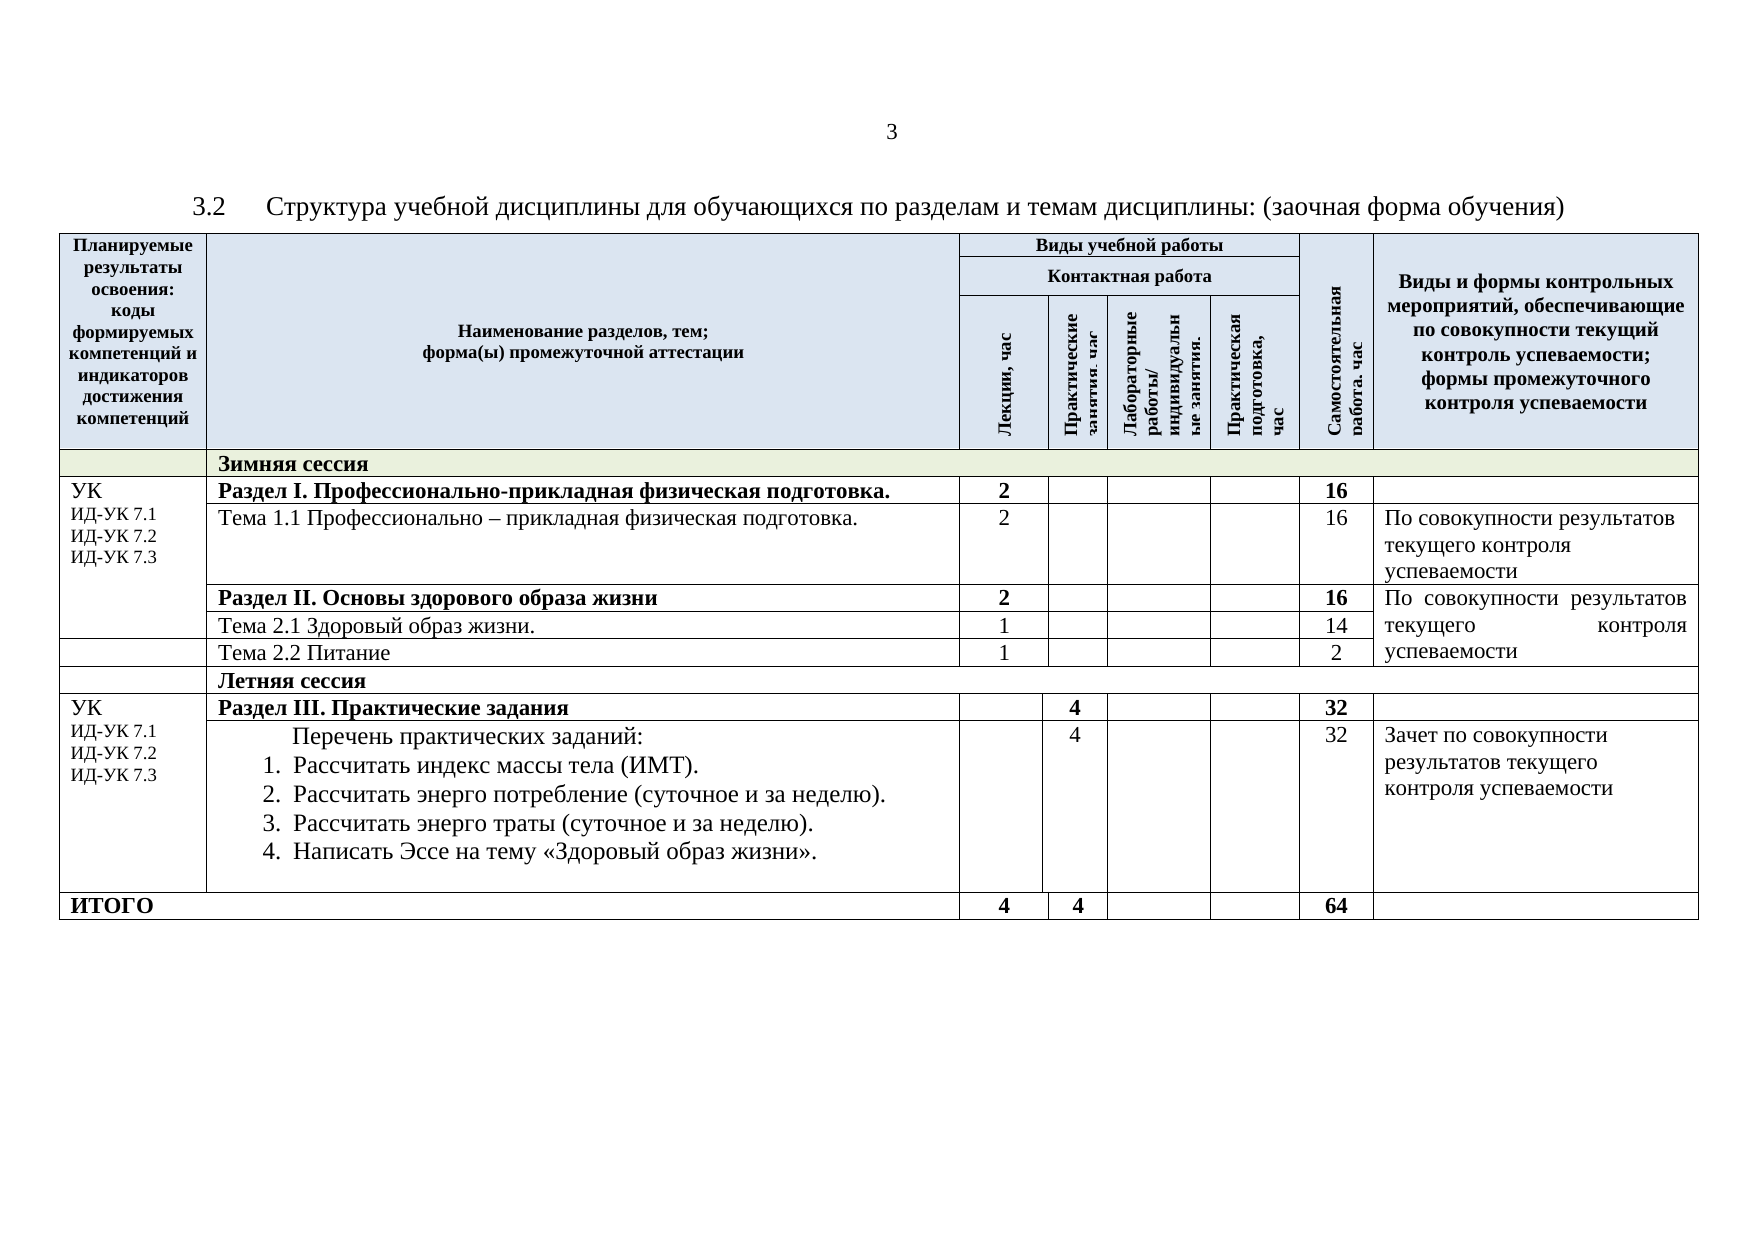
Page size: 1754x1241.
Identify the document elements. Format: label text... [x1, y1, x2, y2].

table_cell Контактная работа [960, 257, 1299, 295]
table_cell 32 [1300, 694, 1373, 720]
table_cell Летняя сессия [207, 667, 1698, 693]
table_cell [1108, 893, 1210, 919]
table_cell [60, 639, 206, 666]
table_cell [1108, 639, 1210, 666]
table_cell [1211, 694, 1299, 720]
table_cell Зачет по совокупности результатов текущего контроля успеваемости [1374, 721, 1698, 892]
table_cell [960, 694, 1042, 720]
table_cell [1049, 477, 1107, 503]
table_cell 4 [1043, 694, 1107, 720]
table_header Самостоятельная работа, час [1300, 234, 1373, 448]
table_cell [1211, 612, 1299, 638]
table_cell [1108, 477, 1210, 503]
table_cell [60, 450, 206, 476]
table_cell [1211, 585, 1299, 611]
table_cell Практическая подготовка, час [1211, 296, 1299, 448]
table_cell Тема 2.2 Питание [207, 639, 959, 666]
table_header Виды учебной работы [960, 234, 1299, 256]
table_cell УК ИД-УК 7.1 ИД-УК 7.2 ИД-УК 7.3 [60, 694, 206, 892]
table_header Виды и формы контрольных мероприятий, обеспечивающие по совокупности текущий контроль успеваемости; формы промежуточного контроля успеваемости [1374, 234, 1698, 448]
table_cell Раздел I. Профессионально-прикладная физическая подготовка. [207, 477, 959, 503]
table_cell [1049, 585, 1107, 611]
table_cell 2 [960, 585, 1048, 611]
table_cell [1108, 585, 1210, 611]
table_header Наименование разделов, тем; форма(ы) промежуточной аттестации [207, 234, 959, 448]
table_cell 4 [1049, 893, 1107, 919]
table_cell [1211, 893, 1299, 919]
table_cell [1211, 721, 1299, 892]
table_cell Зимняя сессия [207, 450, 1698, 476]
table_cell [1211, 477, 1299, 503]
table_cell По совокупности результатов текущего контроля успеваемости [1374, 585, 1698, 666]
table_cell [1049, 504, 1107, 583]
table_cell [1211, 639, 1299, 666]
table_cell 16 [1300, 477, 1373, 503]
table_cell [1374, 893, 1698, 919]
table_cell 1 [960, 639, 1048, 666]
table_cell [960, 721, 1042, 892]
table_cell 32 [1300, 721, 1373, 892]
table_cell Раздел II. Основы здорового образа жизни [207, 585, 959, 611]
table_cell ИТОГО [60, 893, 959, 919]
table_cell 16 [1300, 504, 1373, 583]
table_cell По совокупности результатов текущего контроля успеваемости [1374, 504, 1698, 583]
table_cell 2 [1300, 639, 1373, 666]
table_cell Лабораторные работы/ индивидуальные занятия, час [1108, 296, 1210, 448]
table_cell [1108, 721, 1210, 892]
table_header Планируемые результаты освоения: коды формируемых компетенций и индикаторов достижения компетенций [60, 234, 206, 448]
table_cell [1108, 612, 1210, 638]
table_cell 64 [1300, 893, 1373, 919]
table_cell [1211, 504, 1299, 583]
table_cell Тема 1.1 Профессионально – прикладная физическая подготовка. [207, 504, 959, 583]
table_cell [1049, 612, 1107, 638]
table_cell [1108, 504, 1210, 583]
table_cell [1374, 694, 1698, 720]
table_cell [1049, 639, 1107, 666]
table_cell Лекции, час [960, 296, 1048, 448]
table_cell Практические занятия, час [1049, 296, 1107, 448]
table_cell 1 [960, 612, 1048, 638]
table_cell Тема 2.1 Здоровый образ жизни. [207, 612, 959, 638]
table_cell 16 [1300, 585, 1373, 611]
table_cell [1108, 694, 1210, 720]
table_cell Перечень практических заданий: Рассчитать индекс массы тела (ИМТ). Рассчитать энерго потребление (суточное и за неделю). Рассчитать энерго траты (суточное и за неделю). Написать Эссе на тему «Здоровый образ жизни». [207, 721, 959, 892]
table_cell 2 [960, 477, 1048, 503]
table_cell [60, 667, 206, 693]
table_cell УК ИД-УК 7.1 ИД-УК 7.2 ИД-УК 7.3 [60, 477, 206, 638]
subtitle Структура учебной дисциплины для обучающихся по разделам и темам дисциплины: (заочная форма обучения) [192, 190, 1665, 221]
table_cell [1374, 477, 1698, 503]
table_cell Раздел III. Практические задания [207, 694, 959, 720]
table_cell 2 [960, 504, 1048, 583]
table_cell 14 [1300, 612, 1373, 638]
table_cell 4 [1043, 721, 1107, 892]
table_cell 4 [960, 893, 1048, 919]
